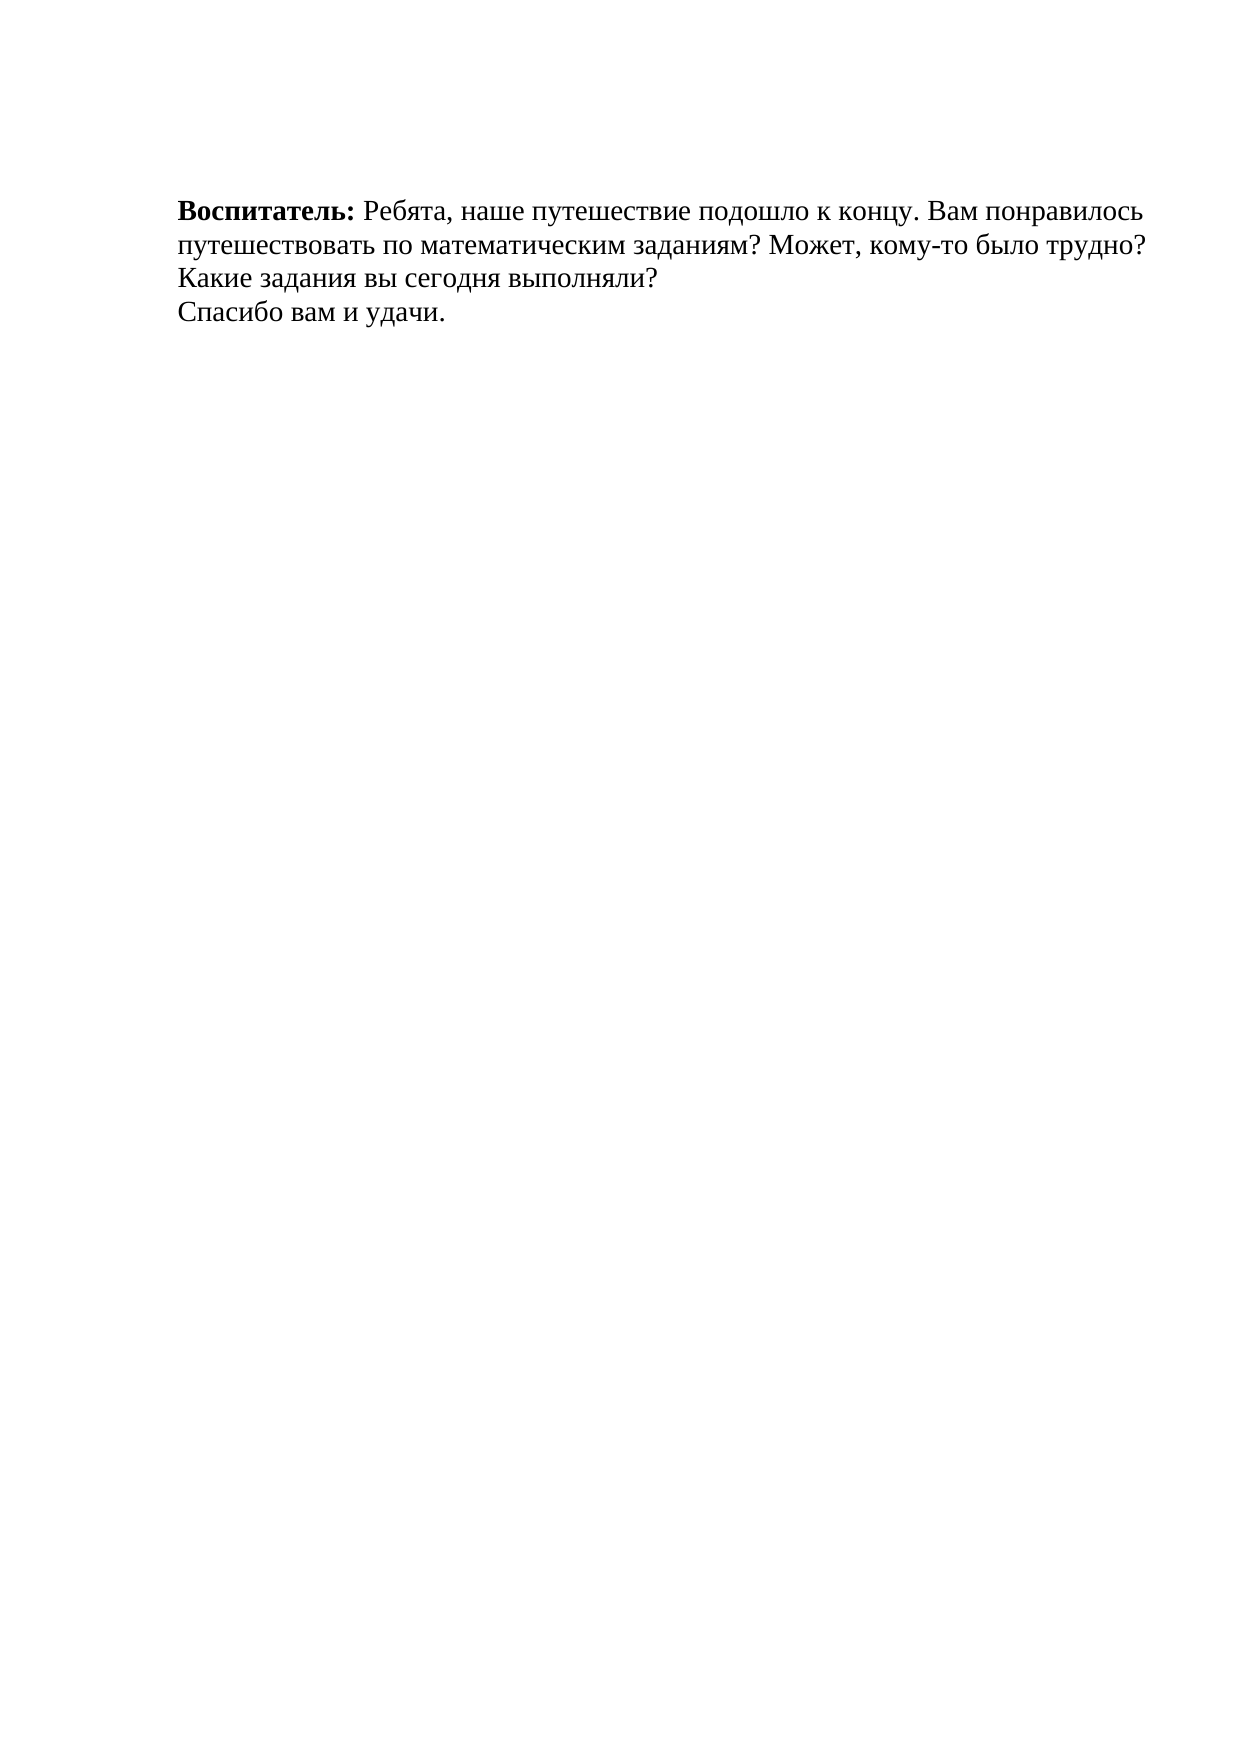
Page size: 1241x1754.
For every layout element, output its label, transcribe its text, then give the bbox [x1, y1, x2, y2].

text Спасибо вам и удачи. [177, 294, 1152, 327]
text Воспитатель: Ребята, наше путешествие подошло к концу. Вам понравилось путешествовать по математическим заданиям? Может, кому-то было трудно? Какие задания вы сегодня выполняли? [177, 193, 1152, 294]
